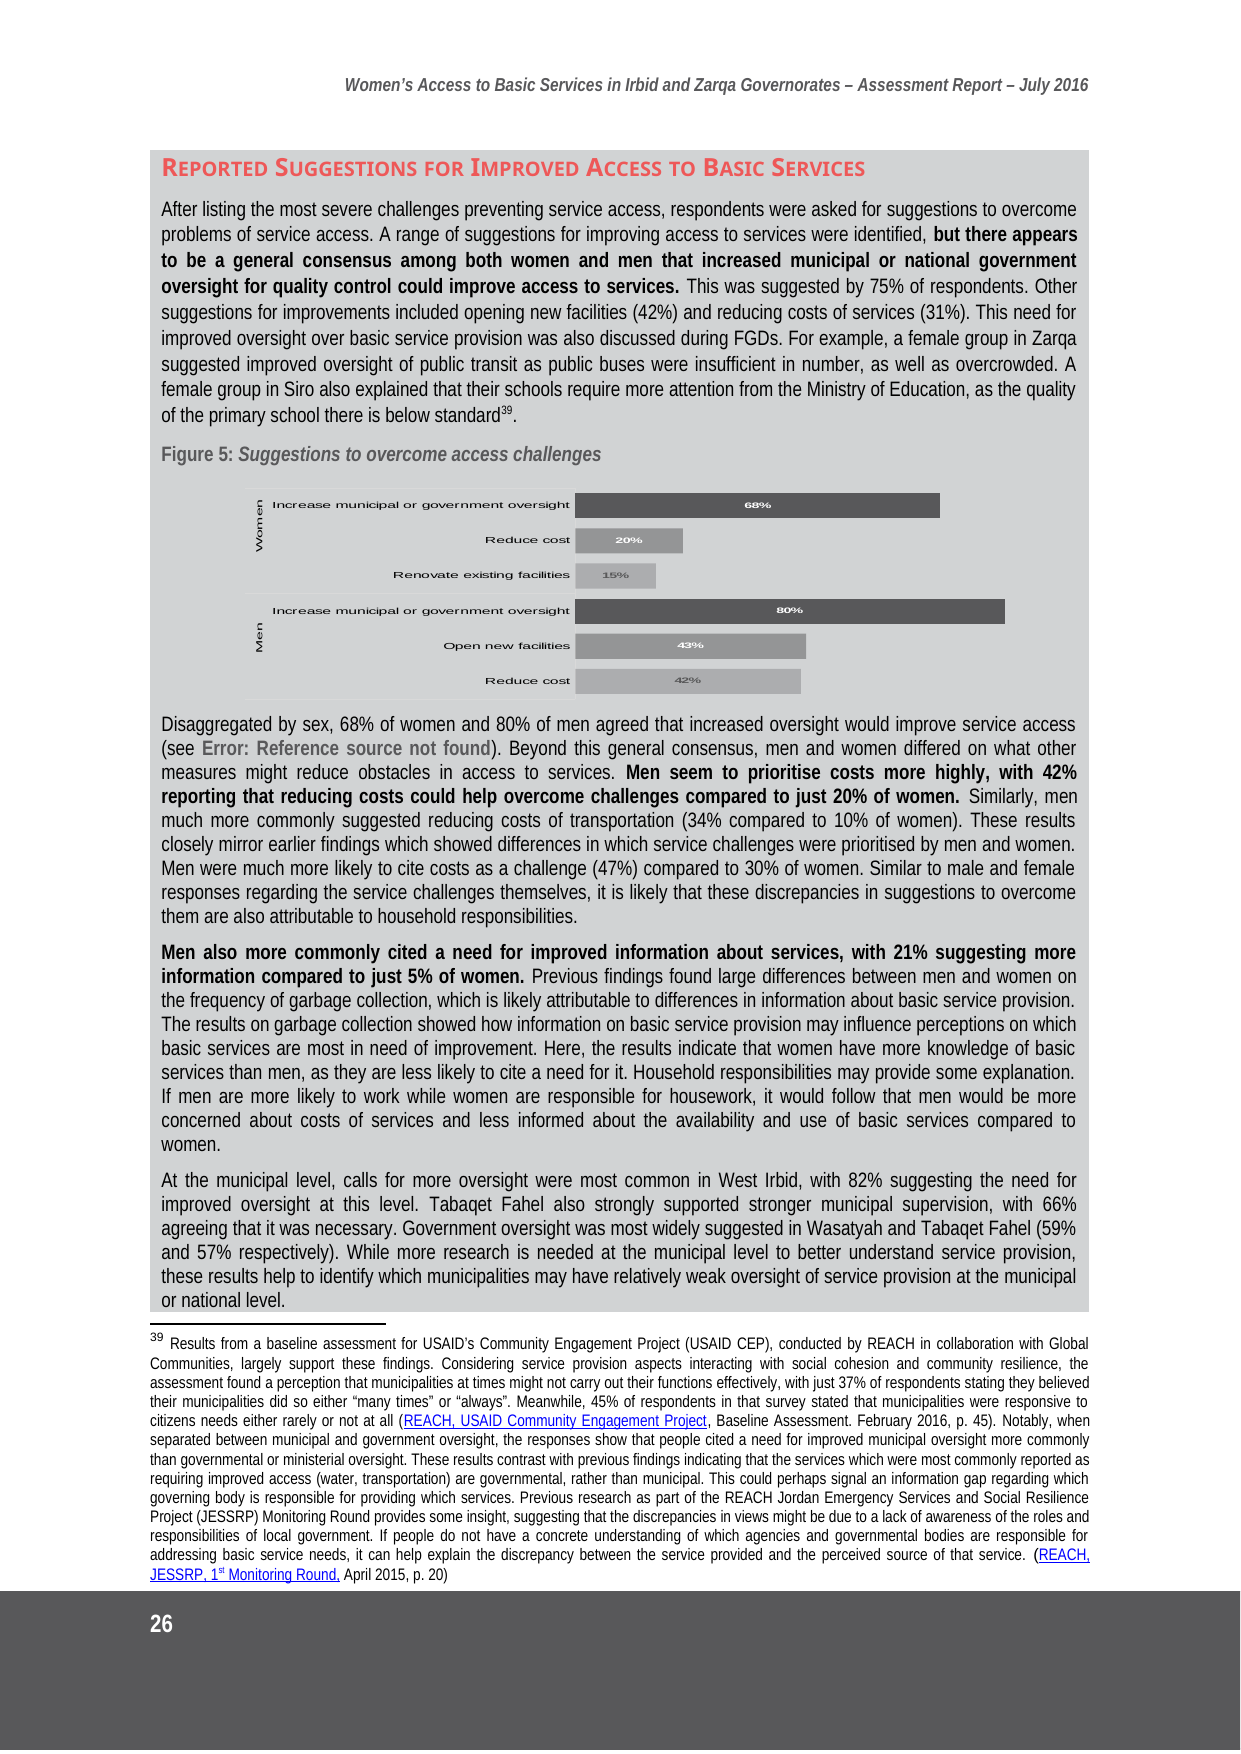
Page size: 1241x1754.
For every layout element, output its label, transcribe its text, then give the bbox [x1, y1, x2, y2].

table_header Reported Suggestions for Improved Access to Basic Services After listing the most severe challenges preventing service access, respondents were asked for suggestions to overcome problems of service access. A range of suggestions for improving access to services were identified, but there appears to be a general consensus among both women and men that increased municipal or national government oversight for quality control could improve access to services. This was suggested by 75% of respondents. Other suggestions for improvements included opening new facilities (42%) and reducing costs of services (31%). This need for improved oversight over basic service provision was also discussed during FGDs. For example, a female group in Zarqa suggested improved oversight of public transit as public buses were insufficient in number, as well as overcrowded. A female group in Siro also explained that their schools require more attention from the Ministry of Education, as the quality of the primary school there is below standard. Figure 19: Suggestions to overcome access challenges Disaggregated by sex, 68% of women and 80% of men agreed that increased oversight would improve service access (see Figure 19). Beyond this general consensus, men and women differed on what other measures might reduce obstacles in access to services. Men seem to prioritise costs more highly, with 42% reporting that reducing costs could help overcome challenges compared to just 20% of women. Similarly, men much more commonly suggested reducing costs of transportation (34% compared to 10% of women). These results closely mirror earlier findings which showed differences in which service challenges were prioritised by men and women. Men were much more likely to cite costs as a challenge (47%) compared to 30% of women. Similar to male and female responses regarding the service challenges themselves, it is likely that these discrepancies in suggestions to overcome them are also attributable to household responsibilities. Men also more commonly cited a need for improved information about services, with 21% suggesting more information compared to just 5% of women. Previous findings found large differences between men and women on the frequency of garbage collection, which is likely attributable to differences in information about basic service provision. The results on garbage collection showed how information on basic service provision may influence perceptions on which basic services are most in need of improvement. Here, the results indicate that women have more knowledge of basic services than men, as they are less likely to cite a need for it. Household responsibilities may provide some explanation. If men are more likely to work while women are responsible for housework, it would follow that men would be more concerned about costs of services and less informed about the availability and use of basic services compared to women. At the municipal level, calls for more oversight were most common in West Irbid, with 82% suggesting the need for improved oversight at this level. Tabaqet Fahel also strongly supported stronger municipal supervision, with 66% agreeing that it was necessary. Government oversight was most widely suggested in Wasatyah and Tabaqet Fahel (59% and 57% respectively). While more research is needed at the municipal level to better understand service provision, these results help to identify which municipalities may have relatively weak oversight of service provision at the municipal or national level. [150, 150, 1089, 1312]
